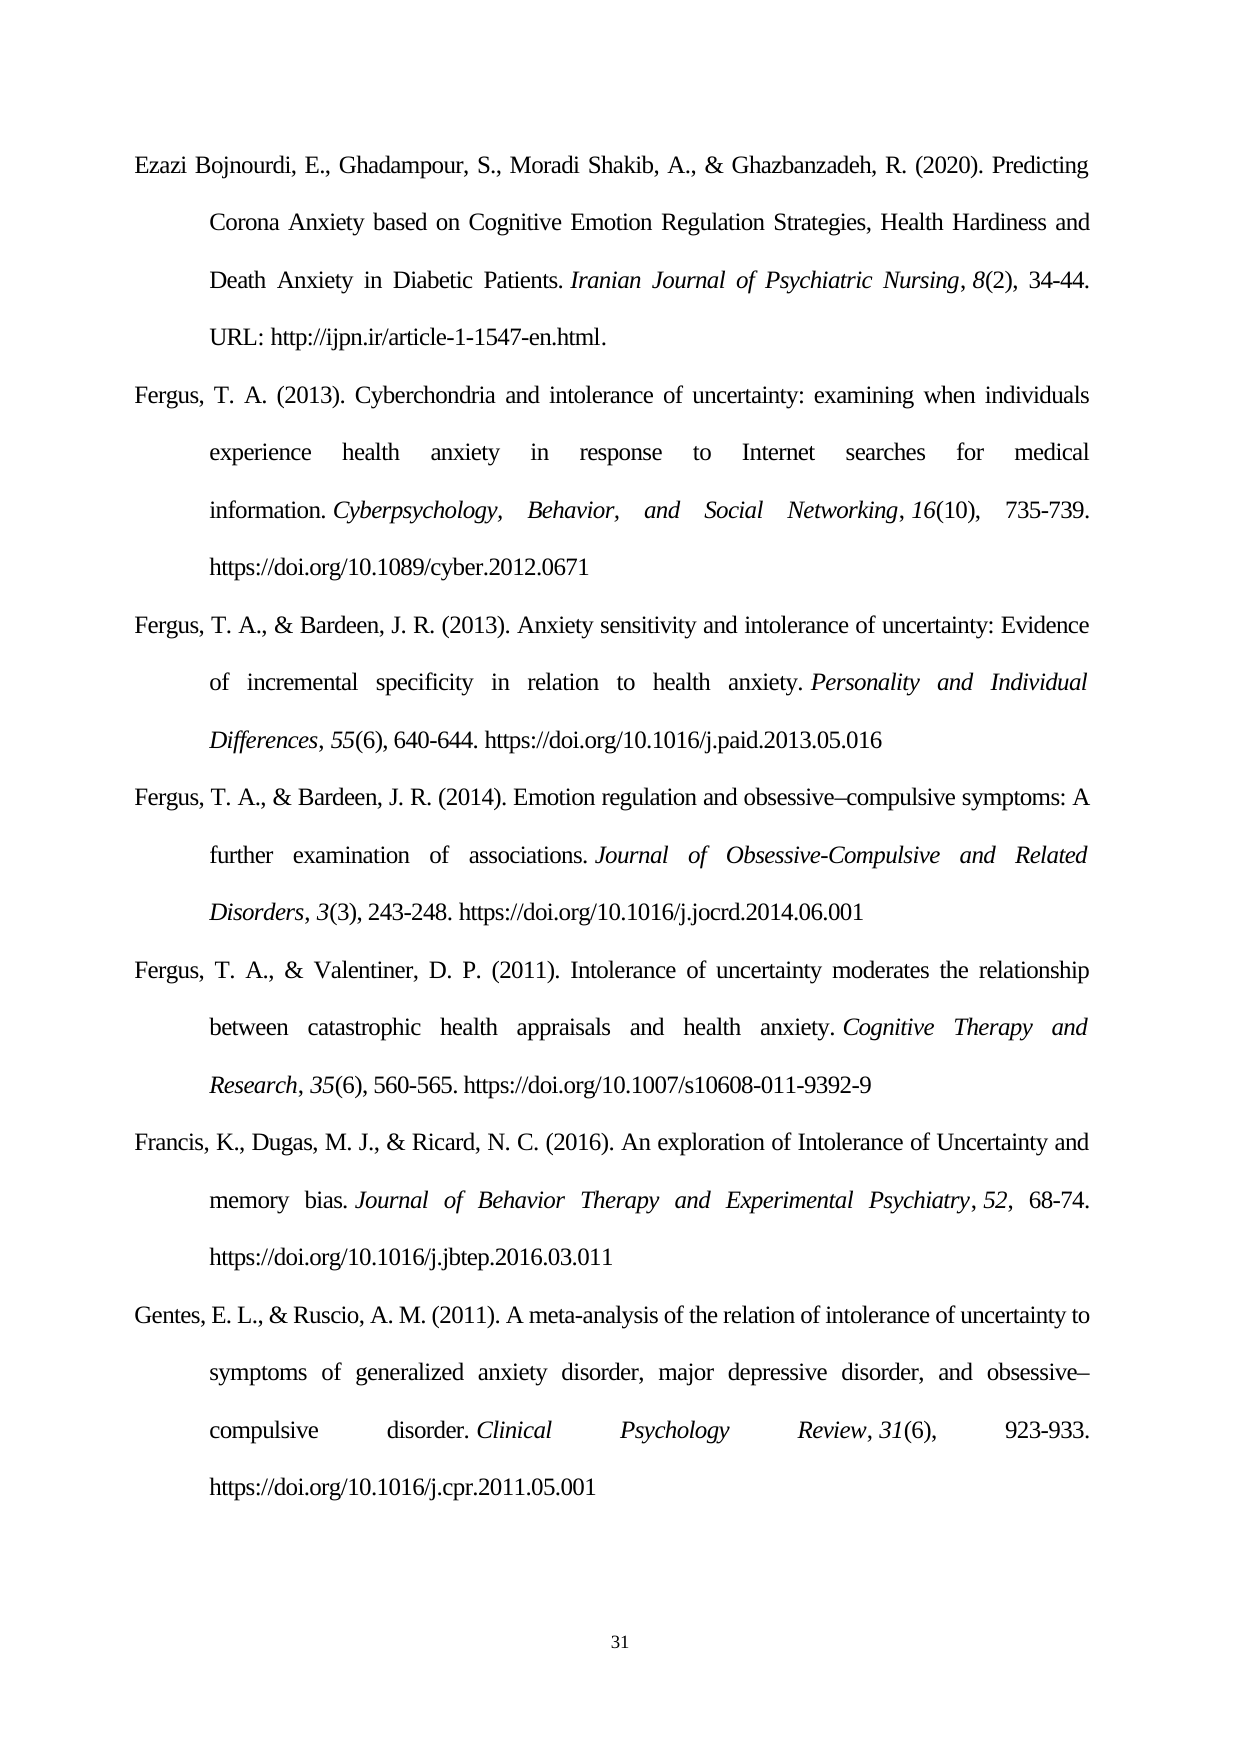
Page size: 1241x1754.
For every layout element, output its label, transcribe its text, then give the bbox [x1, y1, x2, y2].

text Fergus, T. A., & Bardeen, J. R. (2013). Anxiety sensitivity and intolerance of uncertainty: Evidence of incremental specificity in relation to health anxiety. Personality and Individual Differences, 55(6), 640-644. https://doi.org/10.1016/j.paid.2013.05.016 [134, 639, 1090, 754]
text Ezazi Bojnourdi, E., Ghadampour, S., Moradi Shakib, A., & Ghazbanzadeh, R. (2020). Predicting Corona Anxiety based on Cognitive Emotion Regulation Strategies, Health Hardiness and Death Anxiety in Diabetic Patients. Iranian Journal of Psychiatric Nursing, 8(2), 34-44. URL: http://ijpn.ir/article-1-1547-en.html. [134, 179, 1090, 351]
text Gentes, E. L., & Ruscio, A. M. (2011). A meta-analysis of the relation of intolerance of uncertainty to symptoms of generalized anxiety disorder, major depressive disorder, and obsessive–compulsive disorder. Clinical Psychology Review, 31(6), 923-933. https://doi.org/10.1016/j.cpr.2011.05.001 [134, 1329, 1090, 1501]
text Fergus, T. A., & Bardeen, J. R. (2014). Emotion regulation and obsessive–compulsive symptoms: A further examination of associations. Journal of Obsessive-Compulsive and Related Disorders, 3(3), 243-248. https://doi.org/10.1016/j.jocrd.2014.06.001 [134, 811, 1090, 926]
text Fergus, T. A., & Valentiner, D. P. (2011). Intolerance of uncertainty moderates the relationship between catastrophic health appraisals and health anxiety. Cognitive Therapy and Research, 35(6), 560-565. https://doi.org/10.1007/s10608-011-9392-9 [134, 984, 1090, 1099]
text Fergus, T. A. (2013). Cyberchondria and intolerance of uncertainty: examining when individuals experience health anxiety in response to Internet searches for medical information. Cyberpsychology, Behavior, and Social Networking, 16(10), 735-739. https://doi.org/10.1089/cyber.2012.0671 [134, 409, 1090, 581]
text Francis, K., Dugas, M. J., & Ricard, N. C. (2016). An exploration of Intolerance of Uncertainty and memory bias. Journal of Behavior Therapy and Experimental Psychiatry, 52, 68-74. https://doi.org/10.1016/j.jbtep.2016.03.011 [134, 1156, 1090, 1271]
